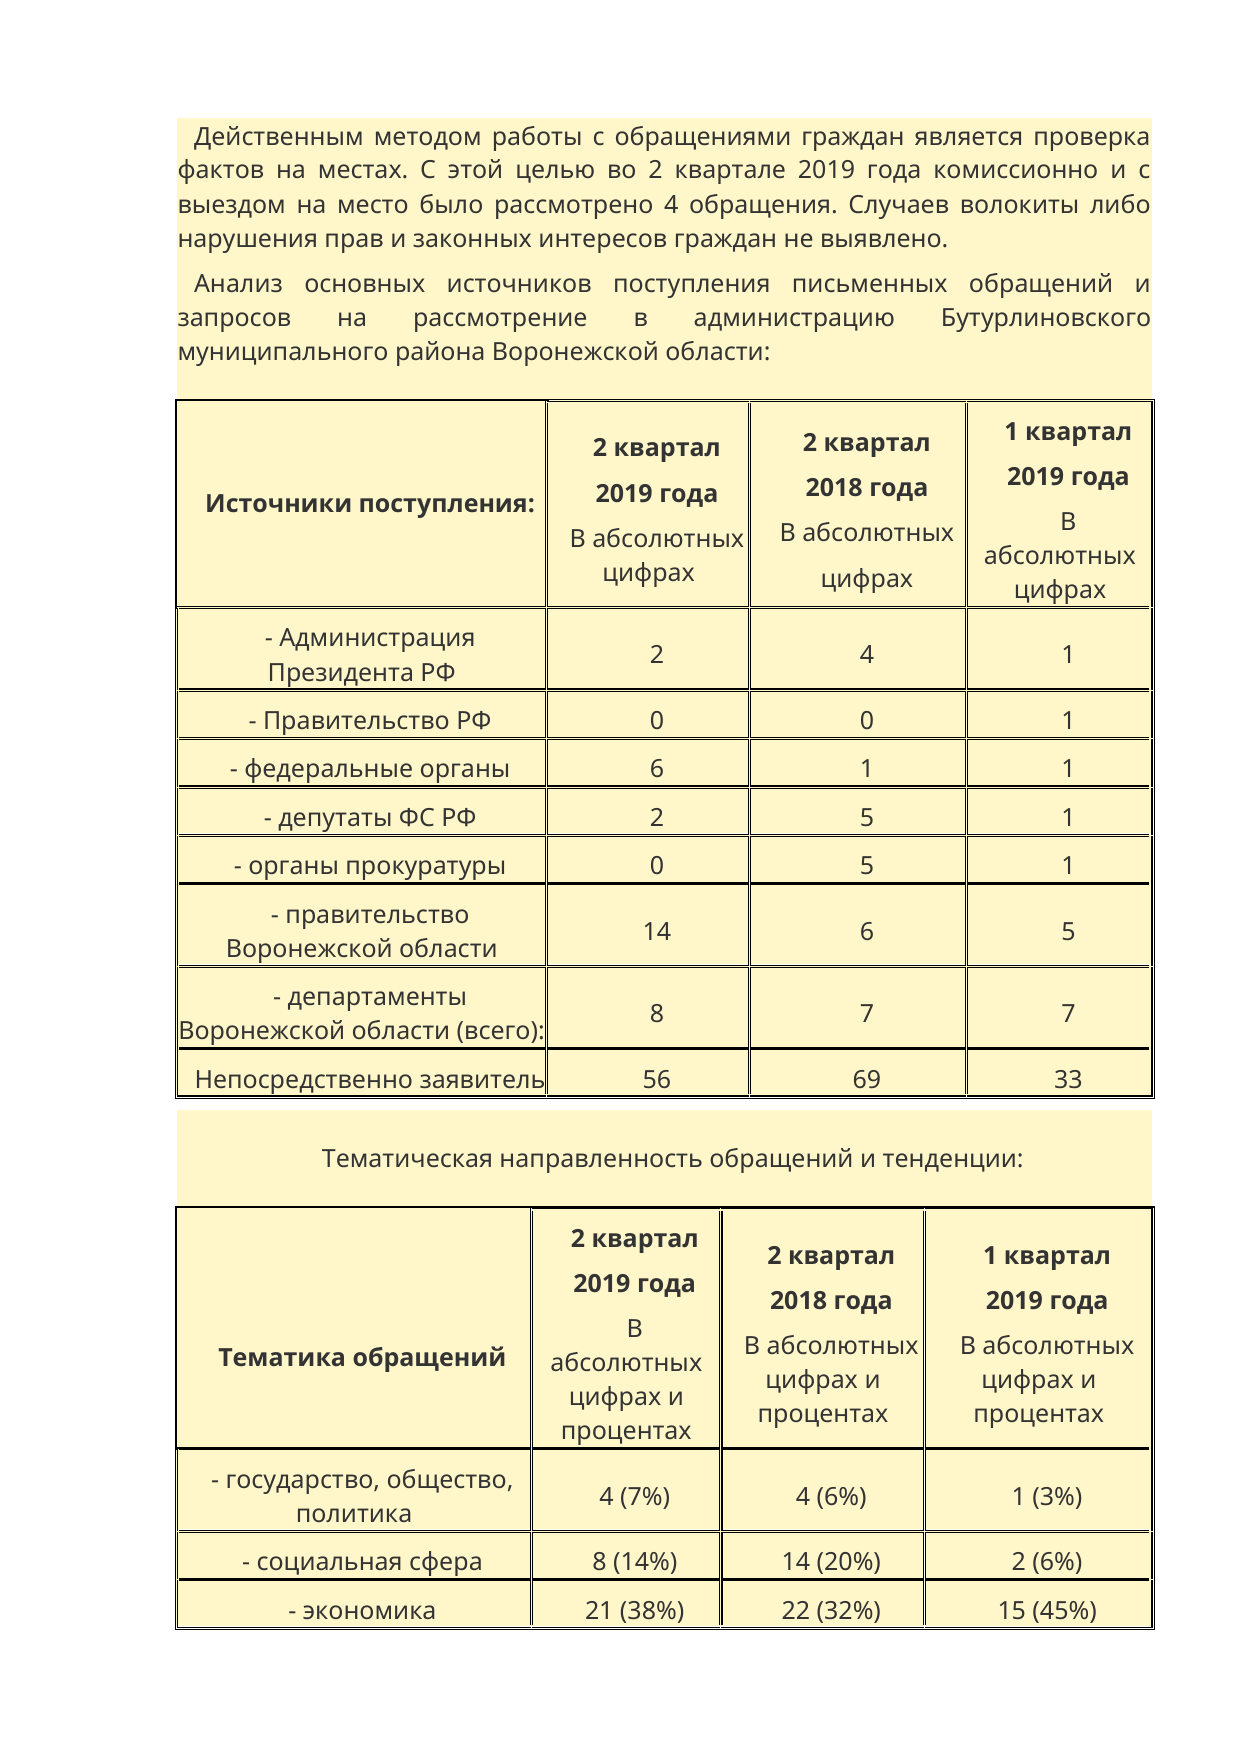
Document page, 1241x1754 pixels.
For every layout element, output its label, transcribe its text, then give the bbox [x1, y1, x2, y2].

table_cell 0 [751, 692, 965, 737]
text Тематическая направленность обращений и тенденции: [177, 1141, 1152, 1175]
table_cell - правительство Воронежской области [178, 882, 545, 964]
table_cell 6 [548, 740, 748, 785]
table_cell 0 [548, 837, 748, 882]
table_cell 14 (20%) [723, 1533, 923, 1578]
table_cell - органы прокуратуры [178, 834, 545, 882]
table_cell - Администрация Президента РФ [177, 607, 547, 688]
table_cell 4 [751, 609, 965, 688]
table_cell 1 [967, 606, 1153, 688]
table_header 2 квартал 2019 года В абсолютных цифрах [547, 402, 750, 606]
table_cell 2 [548, 609, 748, 688]
table_header 2 квартал 2018 года В абсолютных цифрах и процентах [721, 1209, 924, 1447]
table_cell - социальная сфера [178, 1530, 530, 1578]
table_cell 21 (38%) [531, 1578, 721, 1626]
table_header Тематика обращений [177, 1208, 530, 1447]
table_header 2 квартал 2018 года В абсолютных цифрах [750, 402, 967, 606]
table_cell - депутаты ФС РФ [178, 785, 545, 833]
table_cell 69 [750, 1050, 967, 1095]
table_header 1 квартал 2019 года В абсолютных цифрах [967, 402, 1151, 606]
table_cell 33 [967, 1047, 1151, 1095]
table_cell - федеральные органы [176, 737, 547, 785]
table_cell 8 [548, 968, 748, 1047]
table_cell 5 [968, 882, 1151, 964]
table_cell - экономика [176, 1578, 531, 1626]
table_cell 14 [548, 885, 748, 964]
text Действенным методом работы с обращениями граждан является проверка фактов на местах. С этой целью во 2 квартале 2019 года комиссионно и с выездом на место было рассмотрено 4 обращения. Случаев волокиты либо нарушения прав и законных интересов граждан не выявлено. [177, 118, 1152, 254]
table_cell 7 [968, 965, 1152, 1047]
table_header Источники поступления: [177, 401, 545, 606]
table_cell 0 [548, 692, 748, 737]
table_cell 22 (32%) [721, 1581, 924, 1626]
table_header 1 квартал 2019 года В абсолютных цифрах и процентах [925, 1209, 1151, 1447]
table_cell 7 [751, 968, 965, 1047]
table_cell 1 (3%) [926, 1447, 1151, 1529]
table_cell 2 (6%) [926, 1530, 1152, 1578]
table_cell 56 [547, 1050, 750, 1095]
table_header 2 квартал 2019 года В абсолютных цифрах и процентах [531, 1208, 721, 1447]
table_cell 4 (6%) [723, 1450, 923, 1529]
table_cell 1 [968, 834, 1152, 882]
table_cell Непосредственно заявитель [178, 1047, 547, 1095]
table_cell - государство, общество, политика [178, 1449, 530, 1529]
table_cell 2 [548, 789, 748, 833]
text Анализ основных источников поступления письменных обращений и запросов на рассмотрение в администрацию Бутурлиновского муниципального района Воронежской области: [177, 266, 1152, 368]
table_cell 8 (14%) [533, 1533, 719, 1578]
table_cell 1 [967, 737, 1153, 785]
table_cell 5 [751, 789, 965, 833]
table_cell 1 [968, 785, 1152, 833]
table_cell 15 (45%) [925, 1578, 1153, 1626]
table_cell 1 [968, 688, 1152, 737]
table_cell 4 (7%) [533, 1450, 719, 1529]
table_cell 1 [751, 740, 965, 785]
table_cell 5 [751, 837, 965, 882]
table_cell - департаменты Воронежской области (всего): [178, 965, 545, 1047]
table_cell - Правительство РФ [178, 688, 545, 737]
table_cell 6 [751, 885, 965, 964]
